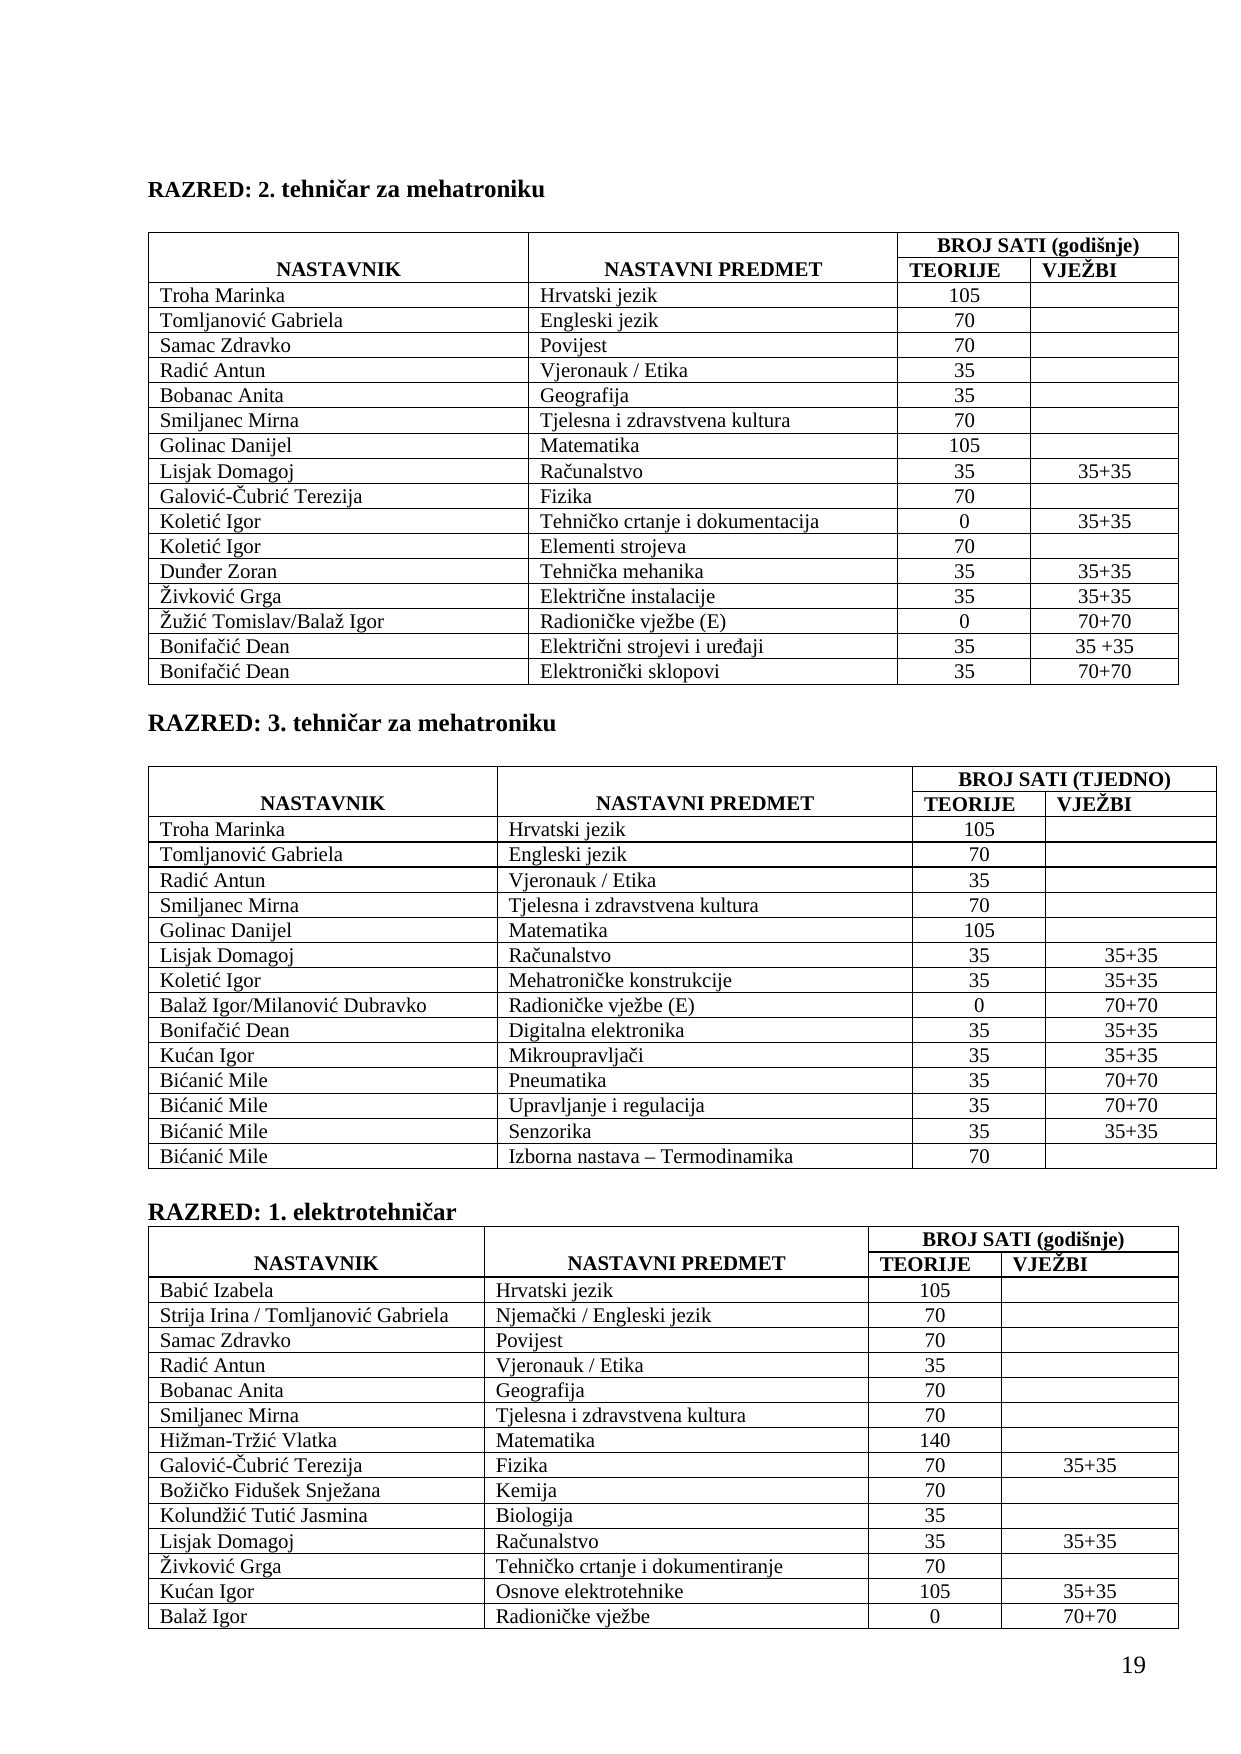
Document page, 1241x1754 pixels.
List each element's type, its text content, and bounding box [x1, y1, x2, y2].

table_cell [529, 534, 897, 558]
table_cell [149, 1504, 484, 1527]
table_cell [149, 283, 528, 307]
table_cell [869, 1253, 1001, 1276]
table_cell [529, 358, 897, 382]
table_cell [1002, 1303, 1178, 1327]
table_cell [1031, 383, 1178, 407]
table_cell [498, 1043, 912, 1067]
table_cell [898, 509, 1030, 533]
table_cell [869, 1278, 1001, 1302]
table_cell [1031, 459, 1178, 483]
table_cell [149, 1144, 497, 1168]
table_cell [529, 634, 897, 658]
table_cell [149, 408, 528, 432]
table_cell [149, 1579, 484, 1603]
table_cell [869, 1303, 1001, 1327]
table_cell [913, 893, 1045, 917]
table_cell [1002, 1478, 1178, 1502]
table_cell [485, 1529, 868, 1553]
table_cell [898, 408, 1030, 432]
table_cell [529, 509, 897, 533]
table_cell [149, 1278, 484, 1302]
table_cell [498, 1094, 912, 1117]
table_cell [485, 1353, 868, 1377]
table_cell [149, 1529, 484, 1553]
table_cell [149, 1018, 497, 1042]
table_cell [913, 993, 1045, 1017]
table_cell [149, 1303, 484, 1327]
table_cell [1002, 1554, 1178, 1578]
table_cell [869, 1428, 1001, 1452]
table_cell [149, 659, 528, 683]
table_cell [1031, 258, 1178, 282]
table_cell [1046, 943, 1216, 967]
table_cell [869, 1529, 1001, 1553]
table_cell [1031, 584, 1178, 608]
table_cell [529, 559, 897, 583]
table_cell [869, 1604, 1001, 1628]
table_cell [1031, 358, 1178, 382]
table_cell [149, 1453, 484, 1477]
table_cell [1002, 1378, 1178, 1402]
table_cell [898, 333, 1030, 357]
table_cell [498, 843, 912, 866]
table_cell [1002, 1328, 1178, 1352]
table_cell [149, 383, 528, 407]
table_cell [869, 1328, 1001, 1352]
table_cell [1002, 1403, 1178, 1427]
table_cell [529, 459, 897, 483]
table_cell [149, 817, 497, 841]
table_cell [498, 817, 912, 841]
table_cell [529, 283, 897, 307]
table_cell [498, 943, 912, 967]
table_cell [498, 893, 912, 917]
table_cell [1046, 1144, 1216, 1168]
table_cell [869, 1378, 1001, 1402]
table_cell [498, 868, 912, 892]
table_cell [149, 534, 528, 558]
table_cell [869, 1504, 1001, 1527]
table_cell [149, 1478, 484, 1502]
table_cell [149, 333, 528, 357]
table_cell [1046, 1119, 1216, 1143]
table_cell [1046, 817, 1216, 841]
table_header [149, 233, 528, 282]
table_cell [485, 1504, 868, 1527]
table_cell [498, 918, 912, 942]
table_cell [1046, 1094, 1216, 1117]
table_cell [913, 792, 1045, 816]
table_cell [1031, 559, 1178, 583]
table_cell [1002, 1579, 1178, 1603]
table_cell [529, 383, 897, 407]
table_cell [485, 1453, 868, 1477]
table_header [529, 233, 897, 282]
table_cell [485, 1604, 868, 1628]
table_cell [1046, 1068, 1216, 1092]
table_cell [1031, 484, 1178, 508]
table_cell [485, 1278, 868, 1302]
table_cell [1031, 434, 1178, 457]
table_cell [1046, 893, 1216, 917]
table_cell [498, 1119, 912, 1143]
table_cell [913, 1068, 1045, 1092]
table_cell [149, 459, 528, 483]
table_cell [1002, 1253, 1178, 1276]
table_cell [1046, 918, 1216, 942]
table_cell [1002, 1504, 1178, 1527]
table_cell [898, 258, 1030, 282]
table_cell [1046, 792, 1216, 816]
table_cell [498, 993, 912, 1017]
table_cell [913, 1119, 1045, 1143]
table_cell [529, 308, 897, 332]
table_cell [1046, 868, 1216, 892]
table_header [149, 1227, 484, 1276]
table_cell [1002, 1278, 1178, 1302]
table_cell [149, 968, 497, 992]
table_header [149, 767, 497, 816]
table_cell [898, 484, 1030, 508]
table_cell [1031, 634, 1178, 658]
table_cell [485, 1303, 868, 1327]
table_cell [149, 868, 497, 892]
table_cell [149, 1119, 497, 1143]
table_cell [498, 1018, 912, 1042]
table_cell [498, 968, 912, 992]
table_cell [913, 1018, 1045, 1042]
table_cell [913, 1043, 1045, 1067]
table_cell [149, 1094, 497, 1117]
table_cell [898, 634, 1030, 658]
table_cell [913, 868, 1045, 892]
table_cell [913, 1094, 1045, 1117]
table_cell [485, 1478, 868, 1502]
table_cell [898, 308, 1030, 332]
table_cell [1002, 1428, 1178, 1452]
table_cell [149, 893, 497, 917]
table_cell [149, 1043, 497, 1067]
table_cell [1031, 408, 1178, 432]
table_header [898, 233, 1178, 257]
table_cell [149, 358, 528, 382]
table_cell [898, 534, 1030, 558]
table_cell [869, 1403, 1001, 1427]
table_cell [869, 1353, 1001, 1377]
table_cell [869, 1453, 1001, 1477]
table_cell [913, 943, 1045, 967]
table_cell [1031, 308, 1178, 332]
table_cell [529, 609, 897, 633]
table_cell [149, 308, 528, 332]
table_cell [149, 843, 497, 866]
text RAZRED: 3. tehničar za mehatroniku [148, 708, 1146, 737]
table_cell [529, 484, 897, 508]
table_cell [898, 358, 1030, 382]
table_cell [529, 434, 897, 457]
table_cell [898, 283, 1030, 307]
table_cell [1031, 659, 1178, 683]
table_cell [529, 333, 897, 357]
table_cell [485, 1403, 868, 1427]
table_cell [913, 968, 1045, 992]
text RAZRED: 1. elektrotehničar [148, 1197, 1146, 1226]
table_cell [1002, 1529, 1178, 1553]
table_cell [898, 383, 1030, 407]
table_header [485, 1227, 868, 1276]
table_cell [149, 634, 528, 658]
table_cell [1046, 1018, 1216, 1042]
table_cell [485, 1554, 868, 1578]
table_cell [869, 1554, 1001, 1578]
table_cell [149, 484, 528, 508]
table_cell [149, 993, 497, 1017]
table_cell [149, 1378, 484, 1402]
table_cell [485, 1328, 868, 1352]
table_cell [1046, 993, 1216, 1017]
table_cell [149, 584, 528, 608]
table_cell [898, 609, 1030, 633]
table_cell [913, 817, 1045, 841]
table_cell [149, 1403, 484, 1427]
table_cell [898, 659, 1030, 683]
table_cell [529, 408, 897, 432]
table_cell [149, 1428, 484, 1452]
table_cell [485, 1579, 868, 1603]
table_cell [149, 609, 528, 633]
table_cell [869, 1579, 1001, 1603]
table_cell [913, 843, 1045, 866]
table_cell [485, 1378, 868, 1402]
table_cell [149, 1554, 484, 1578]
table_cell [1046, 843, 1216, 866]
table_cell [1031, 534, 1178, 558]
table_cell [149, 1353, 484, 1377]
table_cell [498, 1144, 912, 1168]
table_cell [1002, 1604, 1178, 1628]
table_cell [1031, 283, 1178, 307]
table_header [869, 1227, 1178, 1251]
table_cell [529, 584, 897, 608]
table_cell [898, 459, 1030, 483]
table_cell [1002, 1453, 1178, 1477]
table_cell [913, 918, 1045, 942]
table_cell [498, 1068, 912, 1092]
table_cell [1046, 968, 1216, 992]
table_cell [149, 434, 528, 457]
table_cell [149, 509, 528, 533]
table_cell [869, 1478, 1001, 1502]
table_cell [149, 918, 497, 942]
text RAZRED: 2. tehničar za mehatroniku [148, 174, 1146, 203]
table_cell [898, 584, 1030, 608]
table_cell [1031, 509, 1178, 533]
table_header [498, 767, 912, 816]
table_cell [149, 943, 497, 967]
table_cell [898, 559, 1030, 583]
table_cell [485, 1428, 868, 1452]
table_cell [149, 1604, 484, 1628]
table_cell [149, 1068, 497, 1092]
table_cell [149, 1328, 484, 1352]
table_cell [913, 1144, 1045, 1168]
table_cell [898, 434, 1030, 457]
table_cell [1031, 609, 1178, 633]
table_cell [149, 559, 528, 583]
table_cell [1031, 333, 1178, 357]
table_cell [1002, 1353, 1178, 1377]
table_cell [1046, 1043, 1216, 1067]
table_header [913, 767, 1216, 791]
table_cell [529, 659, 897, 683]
